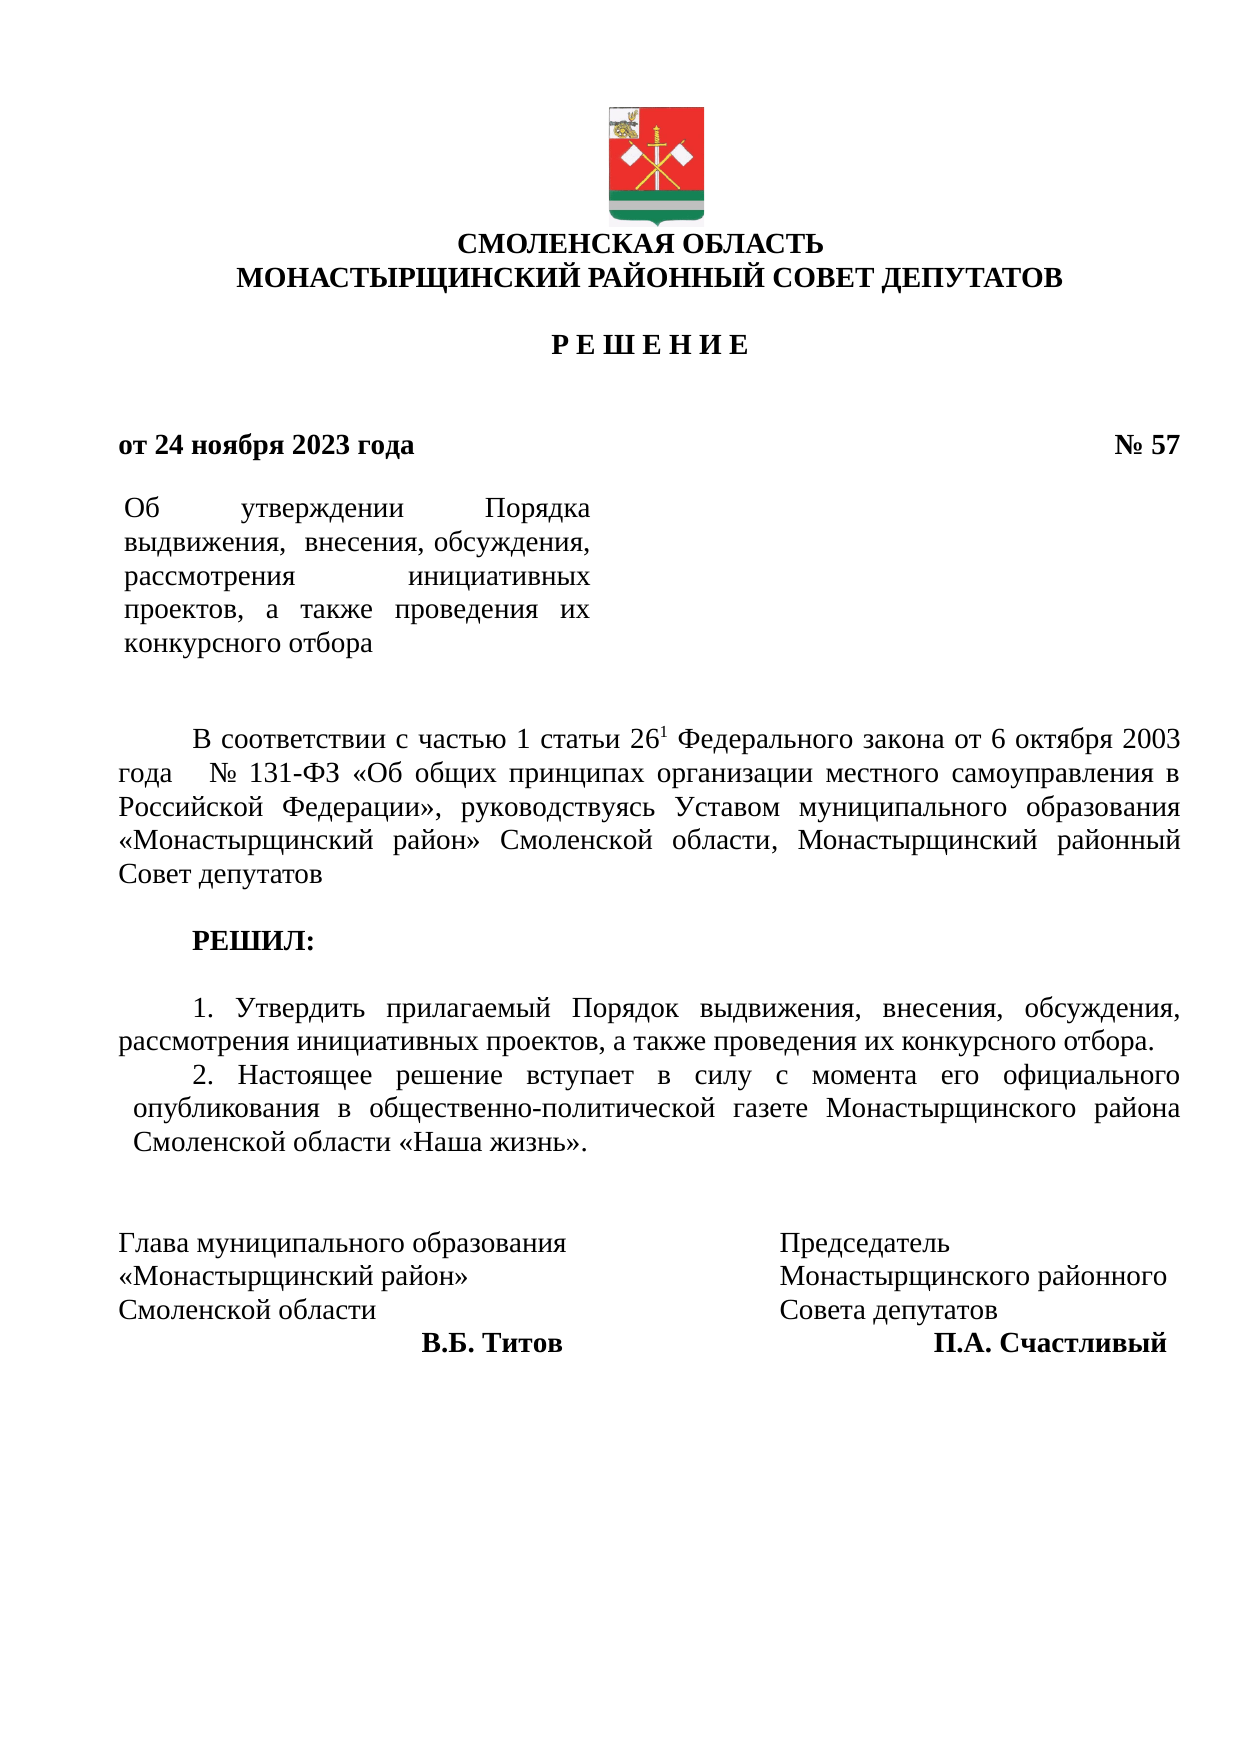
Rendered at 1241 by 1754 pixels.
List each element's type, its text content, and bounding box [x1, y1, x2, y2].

table_cell П.А. Счастливый [630, 1325, 1181, 1359]
table_header Глава муниципального образования «Монастырщинский район» Смоленской области [107, 1225, 629, 1325]
table_cell В.Б. Титов [107, 1325, 629, 1359]
table_header Председатель Монастырщинского районного Совета депутатов [630, 1225, 1181, 1325]
text РЕШИЛ: [118, 923, 1181, 956]
text от 24 ноября 2023 года № 57 [118, 427, 1181, 461]
text 1. Утвердить прилагаемый Порядок выдвижения, внесения, обсуждения, рассмотрения инициативных проектов, а также проведения их конкурсного отбора. [118, 990, 1181, 1057]
text МОНАСТЫРЩИНСКИЙ РАЙОННЫЙ СОВЕТ ДЕПУТАТОВ [118, 260, 1181, 293]
text Р Е Ш Е Н И Е [118, 327, 1181, 360]
text В соответствии с частью 1 статьи 261 Федерального закона от 6 октября 2003 года № 131-ФЗ «Об общих принципах организации местного самоуправления в Российской Федерации», руководствуясь Уставом муниципального образования «Монастырщинский район» Смоленской области, Монастырщинский районный Совет депутатов [118, 722, 1181, 889]
picture [608, 107, 705, 227]
text 2. Настоящее решение вступает в силу с момента его официального опубликования в общественно-политической газете Монастырщинского района Смоленской области «Наша жизнь». [133, 1057, 1181, 1158]
table_header Об утверждении Порядка выдвижения, внесения, обсуждения, рассмотрения инициативных проектов, а также проведения их конкурсного отбора [118, 485, 605, 688]
text СМОЛЕНСКАЯ ОБЛАСТЬ [413, 226, 1181, 260]
